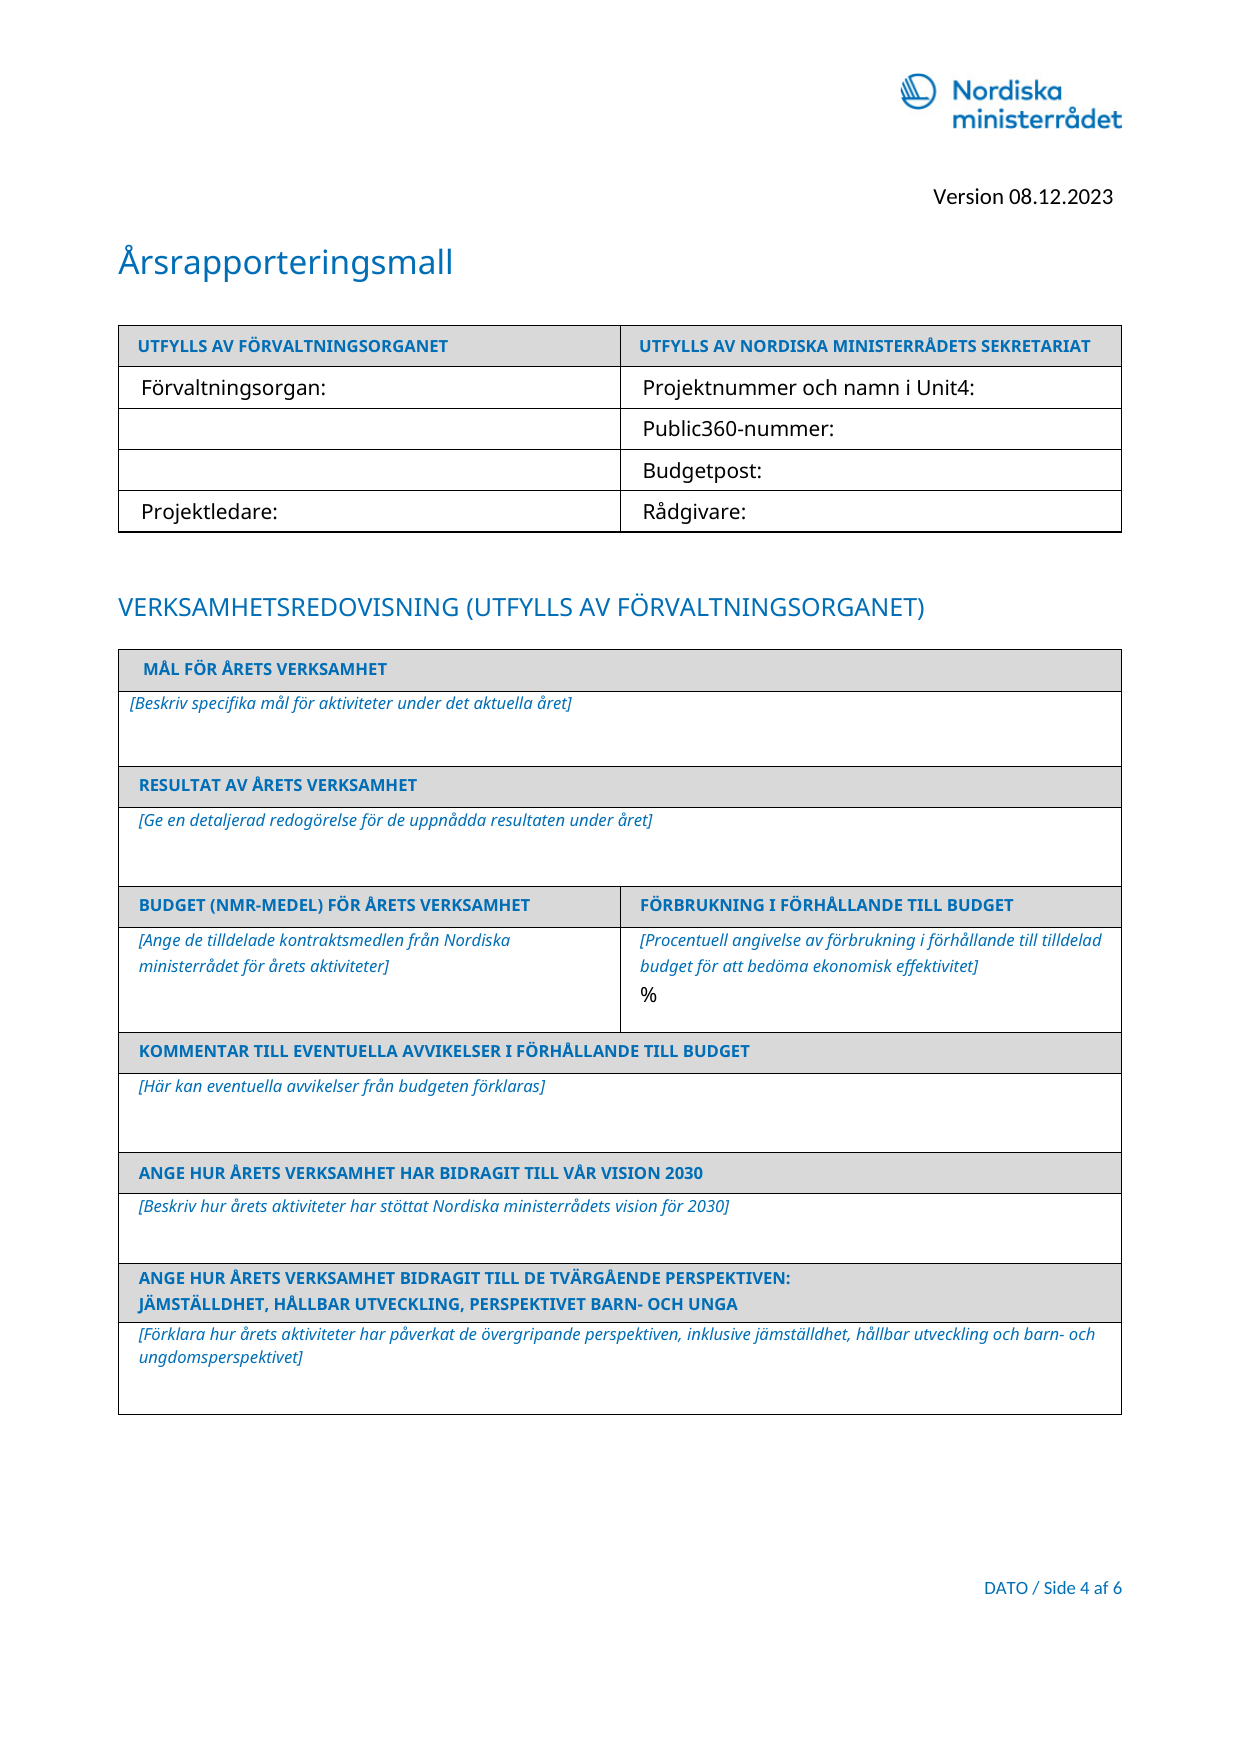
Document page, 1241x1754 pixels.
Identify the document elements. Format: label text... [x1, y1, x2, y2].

table_header UTFYLLS AV FÖRVALTNINGSORGANET [119, 326, 620, 366]
table_cell [Här kan eventuella avvikelser från budgeten förklaras] [119, 1074, 1121, 1152]
text VERKSAMHETSREDOVISNING (UTFYLLS AV FÖRVALTNINGSORGANET) [118, 589, 1122, 623]
table_cell [Beskriv hur årets aktiviteter har stöttat Nordiska ministerrådets vision för 2030] [119, 1194, 1121, 1262]
table_cell [Ange de tilldelade kontraktsmedlen från Nordiska ministerrådet för årets aktiviteter] [119, 928, 620, 1032]
table_cell RESULTAT AV ÅRETS VERKSAMHET [119, 767, 1121, 807]
table_cell Projektledare: [119, 491, 620, 531]
table_cell Projektnummer och namn i Unit4: [621, 367, 1121, 407]
table_cell [Procentuell angivelse av förbrukning i förhållande till tilldelad budget för att bedöma ekonomisk effektivitet] % [621, 928, 1121, 1032]
table_cell FÖRBRUKNING I FÖRHÅLLANDE TILL BUDGET [621, 887, 1121, 927]
table_cell Förvaltningsorgan: [119, 367, 620, 407]
table_cell [Beskriv specifika mål för aktiviteter under det aktuella året] [119, 692, 1121, 766]
table_cell BUDGET (NMR-MEDEL) FÖR ÅRETS VERKSAMHET [119, 887, 620, 927]
table_cell [119, 409, 620, 449]
table_header UTFYLLS AV NORDISKA MINISTERRÅDETS SEKRETARIAT [621, 326, 1121, 366]
table_cell [Ge en detaljerad redogörelse för de uppnådda resultaten under året] [119, 808, 1121, 886]
table_cell Budgetpost: [621, 450, 1121, 490]
table_cell [Förklara hur årets aktiviteter har påverkat de övergripande perspektiven, inklusive jämställdhet, hållbar utveckling och barn- och ungdomsperspektivet] [119, 1323, 1121, 1413]
subtitle Årsrapporteringsmall [118, 239, 1122, 320]
picture [900, 73, 1123, 129]
table_cell Public360-nummer: [621, 409, 1121, 449]
table_cell [119, 450, 620, 490]
table_cell ANGE HUR ÅRETS VERKSAMHET HAR BIDRAGIT TILL VÅR VISION 2030 [119, 1153, 1121, 1193]
table_header MÅL FÖR ÅRETS VERKSAMHET [119, 650, 1121, 691]
table_cell KOMMENTAR TILL EVENTUELLA AVVIKELSER I FÖRHÅLLANDE TILL BUDGET [119, 1033, 1121, 1073]
table_cell ANGE HUR ÅRETS VERKSAMHET BIDRAGIT TILL DE TVÄRGÅENDE PERSPEKTIVEN: JÄMSTÄLLDHET, HÅLLBAR UTVECKLING, PERSPEKTIVET BARN- OCH UNGA [119, 1264, 1121, 1322]
table_cell Rådgivare: [621, 491, 1121, 531]
